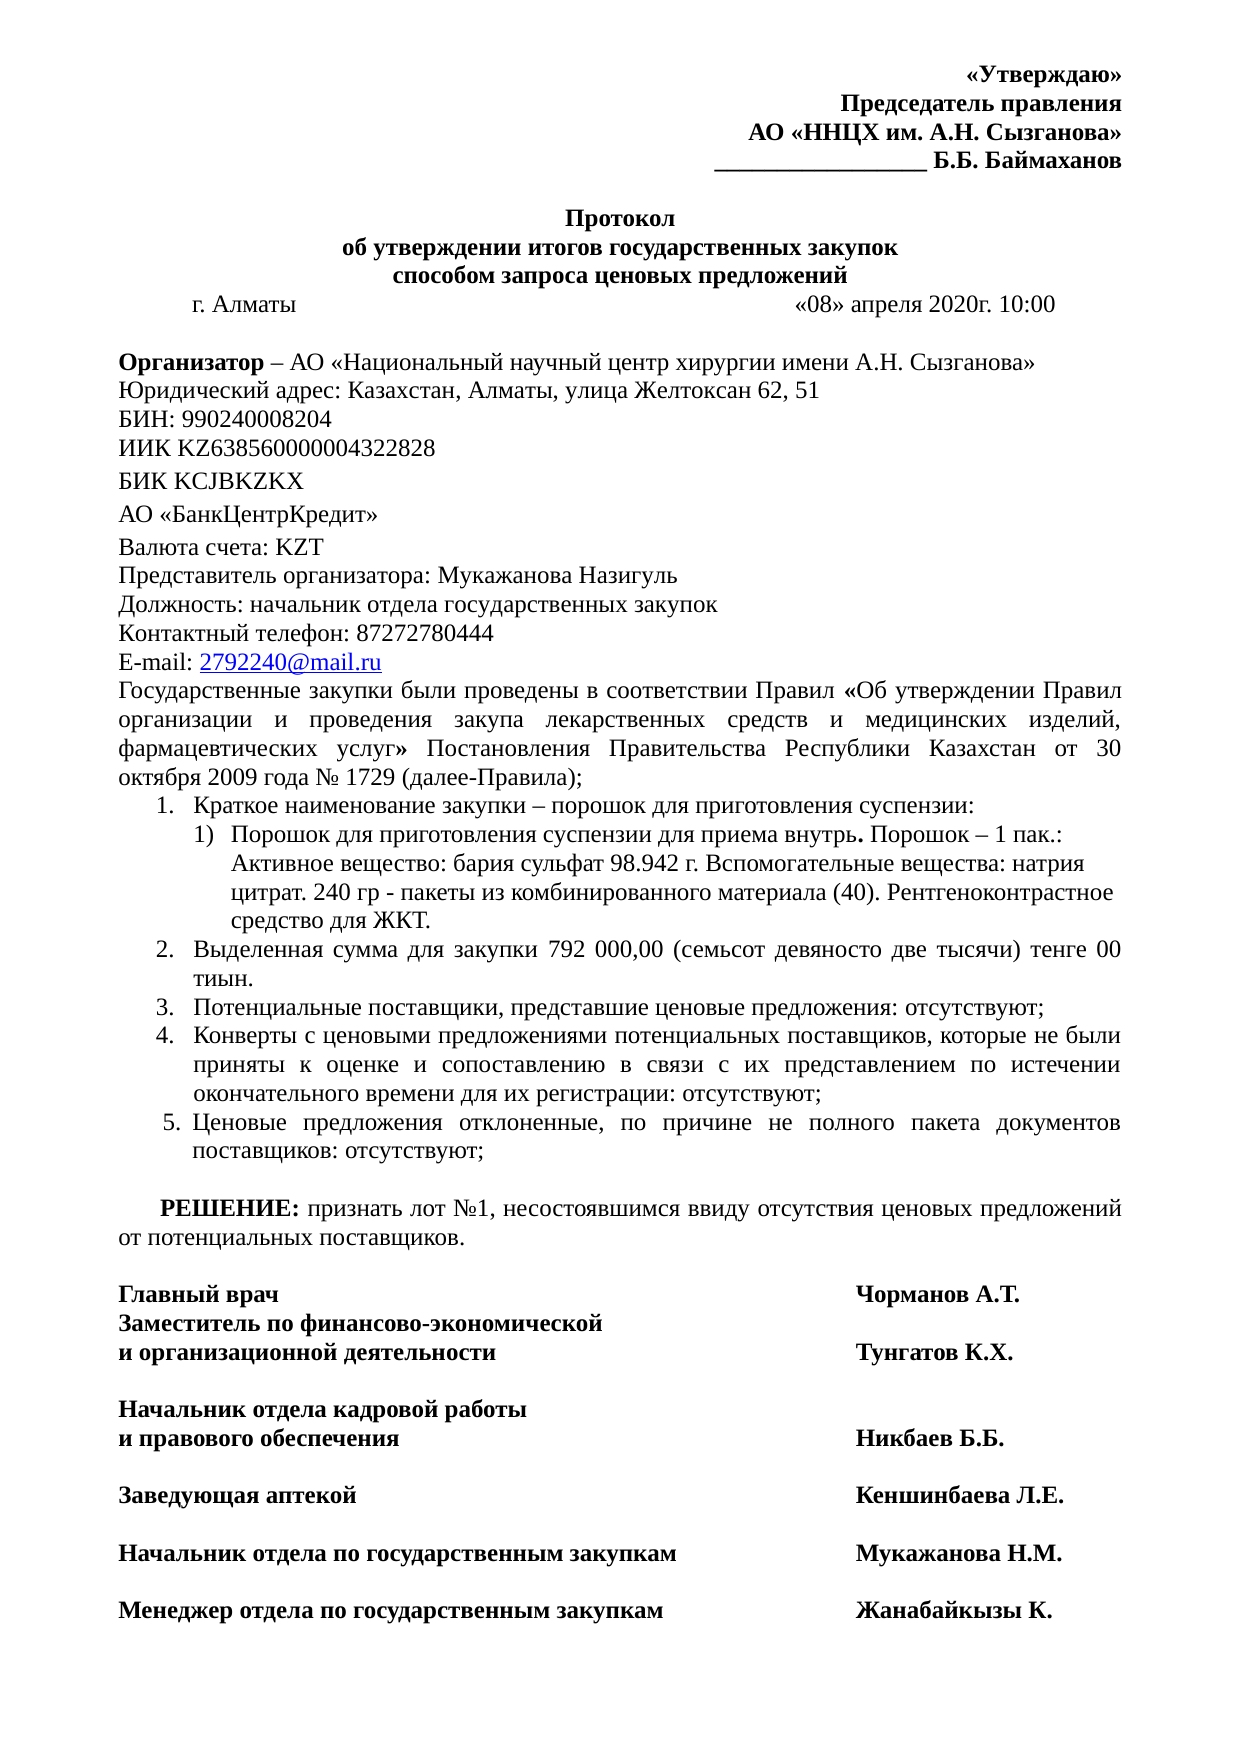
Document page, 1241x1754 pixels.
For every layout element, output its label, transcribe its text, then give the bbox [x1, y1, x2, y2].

text Юридический адрес: Казахстан, Алматы, улица Желтоксан 62, 51 [118, 375, 1122, 404]
text ИИК KZ638560000004322828 [118, 433, 1122, 462]
text и правового обеспечения Никбаев Б.Б. [118, 1423, 1122, 1452]
text способом запроса ценовых предложений [118, 260, 1122, 289]
text Менеджер отдела по государственным закупкам Жанабайкызы К. [118, 1596, 1122, 1624]
text об утверждении итогов государственных закупок [118, 232, 1122, 260]
text Начальник отдела кадровой работы [118, 1394, 1122, 1423]
text АО «БанкЦентрКредит» [118, 499, 1122, 528]
text Председатель правления [118, 88, 1122, 117]
text и организационной деятельности Тунгатов К.Х. [118, 1337, 1122, 1366]
text Представитель организатора: Мукажанова Назигуль [118, 561, 1122, 589]
text Организатор – АО «Национальный научный центр хирургии имени А.Н. Сызганова» [118, 347, 1122, 375]
text Контактный телефон: 87272780444 [118, 618, 1122, 647]
list Краткое наименование закупки – порошок для приготовления суспензии: [156, 791, 1122, 819]
text Начальник отдела по государственным закупкам Мукажанова Н.М. [118, 1538, 1122, 1567]
list Порошок для приготовления суспензии для приема внутрь. Порошок – 1 пак.: Активное вещество: бария сульфат 98.942 г. Вспомогательные вещества: натрия цитрат. 240 гр - пакеты из комбинированного материала (40). Рентгеноконтрастное средство для ЖКТ. [193, 819, 1122, 934]
text Заведующая аптекой Кеншинбаева Л.Е. [118, 1481, 1122, 1509]
text г. Алматы «08» апреля 2020г. 10:00 [118, 289, 1122, 318]
text БИК KCJBKZKX [118, 466, 1122, 494]
list Потенциальные поставщики, представшие ценовые предложения: отсутствуют; [156, 992, 1122, 1021]
text «Утверждаю» [118, 59, 1122, 88]
text E-mail: 2792240@mail.ru [118, 647, 1122, 676]
list Конверты с ценовыми предложениями потенциальных поставщиков, которые не были приняты к оценке и сопоставлению в связи с их представлением по истечении окончательного времени для их регистрации: отсутствуют; [156, 1021, 1122, 1107]
text Заместитель по финансово-экономической [118, 1308, 1122, 1337]
text АО «ННЦХ им. А.Н. Сызганова» [118, 117, 1122, 145]
text Государственные закупки были проведены в соответствии Правил «Об утверждении Правил организации и проведения закупа лекарственных средств и медицинских изделий, фармацевтических услуг» Постановления Правительства Республики Казахстан от 30 октября 2009 года № 1729 (далее-Правила); [118, 676, 1122, 791]
text Должность: начальник отдела государственных закупок [118, 589, 1122, 618]
list Выделенная сумма для закупки 792 000,00 (семьсот девяносто две тысячи) тенге 00 тиын. [156, 934, 1122, 992]
text _________________ Б.Б. Баймаханов [118, 145, 1122, 174]
text 5. Ценовые предложения отклоненные, по причине не полного пакета документов поставщиков: отсутствуют; [162, 1107, 1122, 1164]
text Главный врач Чорманов А.Т. [118, 1279, 1122, 1308]
text Протокол [118, 203, 1122, 232]
text РЕШЕНИЕ: признать лот №1, несостоявшимся ввиду отсутствия ценовых предложений от потенциальных поставщиков. [118, 1193, 1122, 1251]
text БИН: 990240008204 [118, 404, 1122, 433]
text Валюта счета: KZT [118, 532, 1122, 561]
